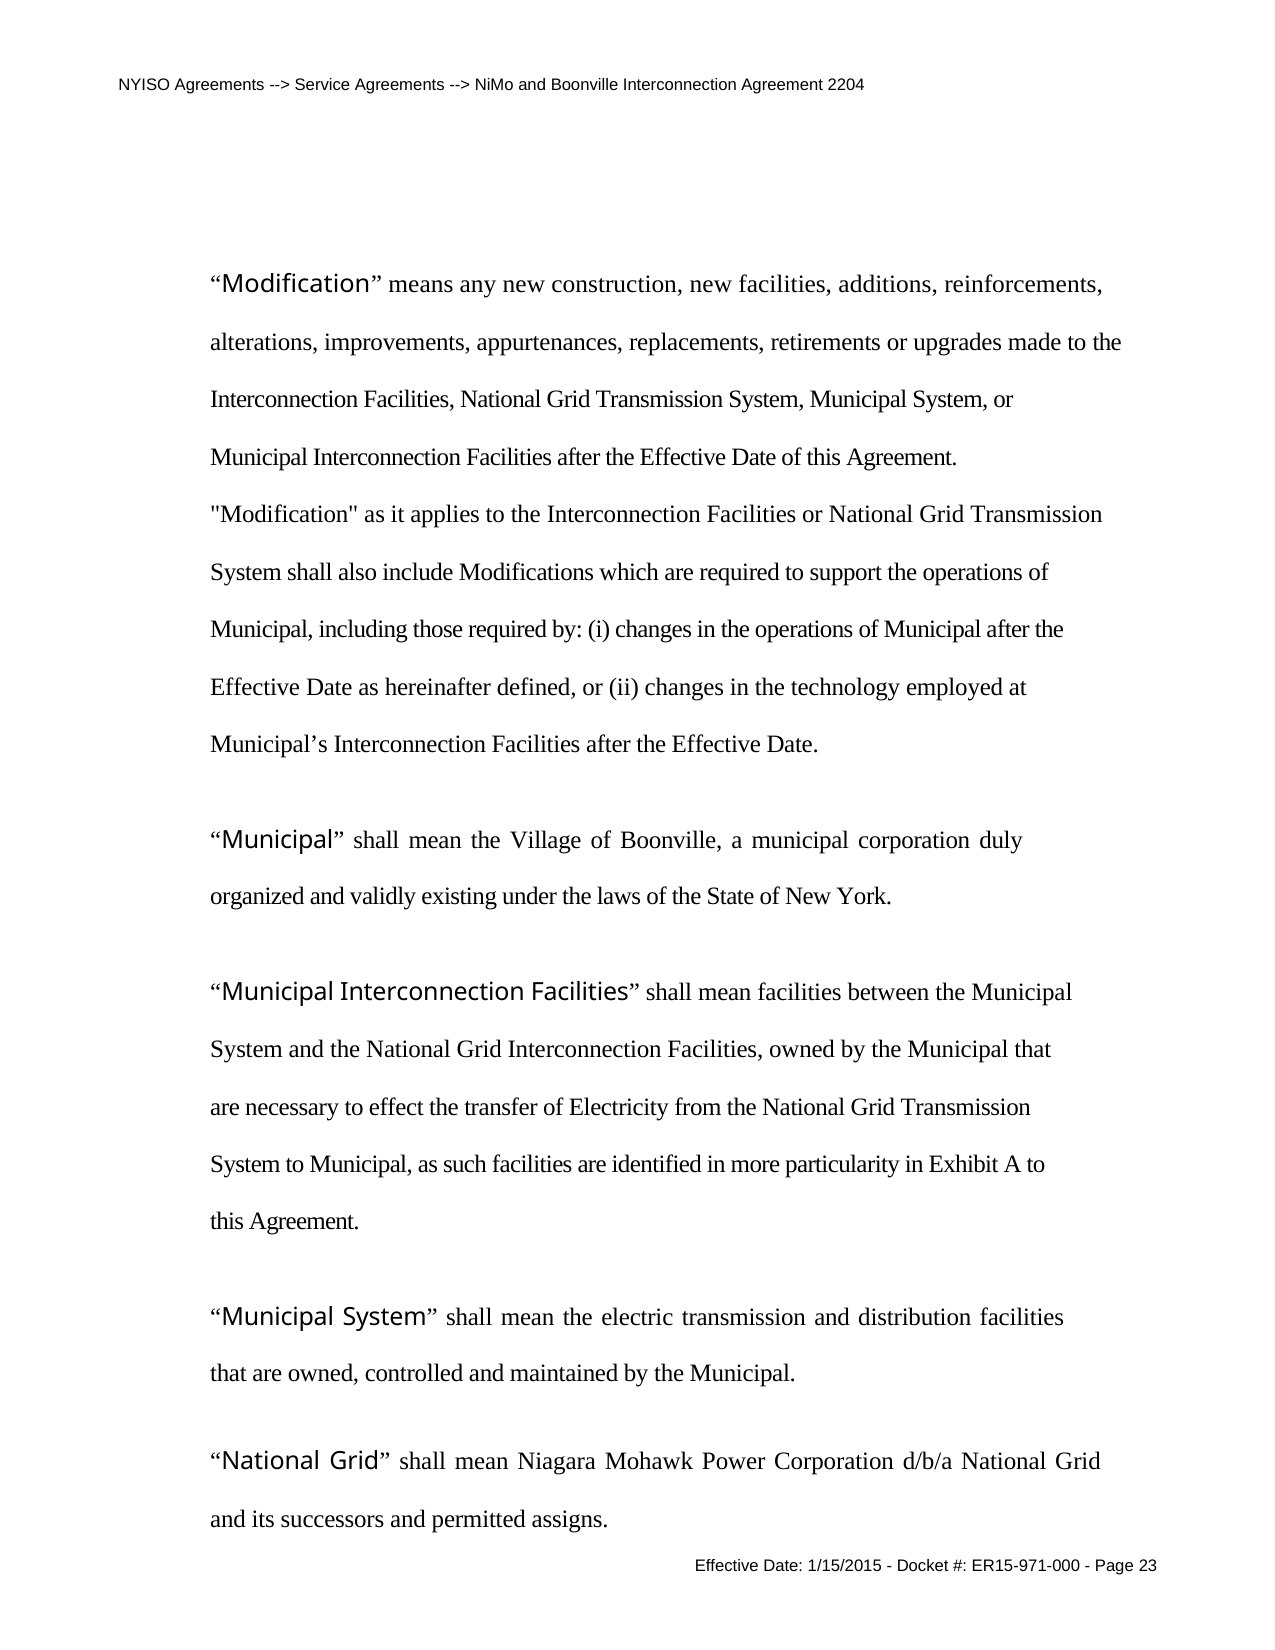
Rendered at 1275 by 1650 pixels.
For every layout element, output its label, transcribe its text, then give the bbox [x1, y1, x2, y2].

text “Municipal System” shall mean the electric transmission and distribution facilities that are owned, controlled and maintained by the Municipal. [210, 1281, 1064, 1393]
text “Municipal Interconnection Facilities” shall mean facilities between the Municipal System and the National Grid Interconnection Facilities, owned by the Municipal that are necessary to effect the transfer of Electricity from the National Grid Transmission System to Municipal, as such facilities are identified in more particularity in Exhibit A to this Agreement. [210, 955, 1096, 1241]
text “Modification” means any new construction, new facilities, additions, reinforcements, alterations, improvements, appurtenances, replacements, retirements or upgrades made to the Interconnection Facilities, National Grid Transmission System, Municipal System, or Municipal Interconnection Facilities after the Effective Date of this Agreement. "Modification" as it applies to the Interconnection Facilities or National Grid Transmission System shall also include Modifications which are required to support the operations of Municipal, including those required by: (i) changes in the operations of Municipal after the Effective Date as hereinafter defined, or (ii) changes in the technology employed at Municipal’s Interconnection Facilities after the Effective Date. [210, 247, 1148, 764]
text “National Grid” shall mean Niagara Mohawk Power Corporation d/b/a National Grid and its successors and permitted assigns. [210, 1423, 1101, 1539]
text “Municipal” shall mean the Village of Boonville, a municipal corporation duly organized and validly existing under the laws of the State of New York. [210, 803, 1023, 916]
